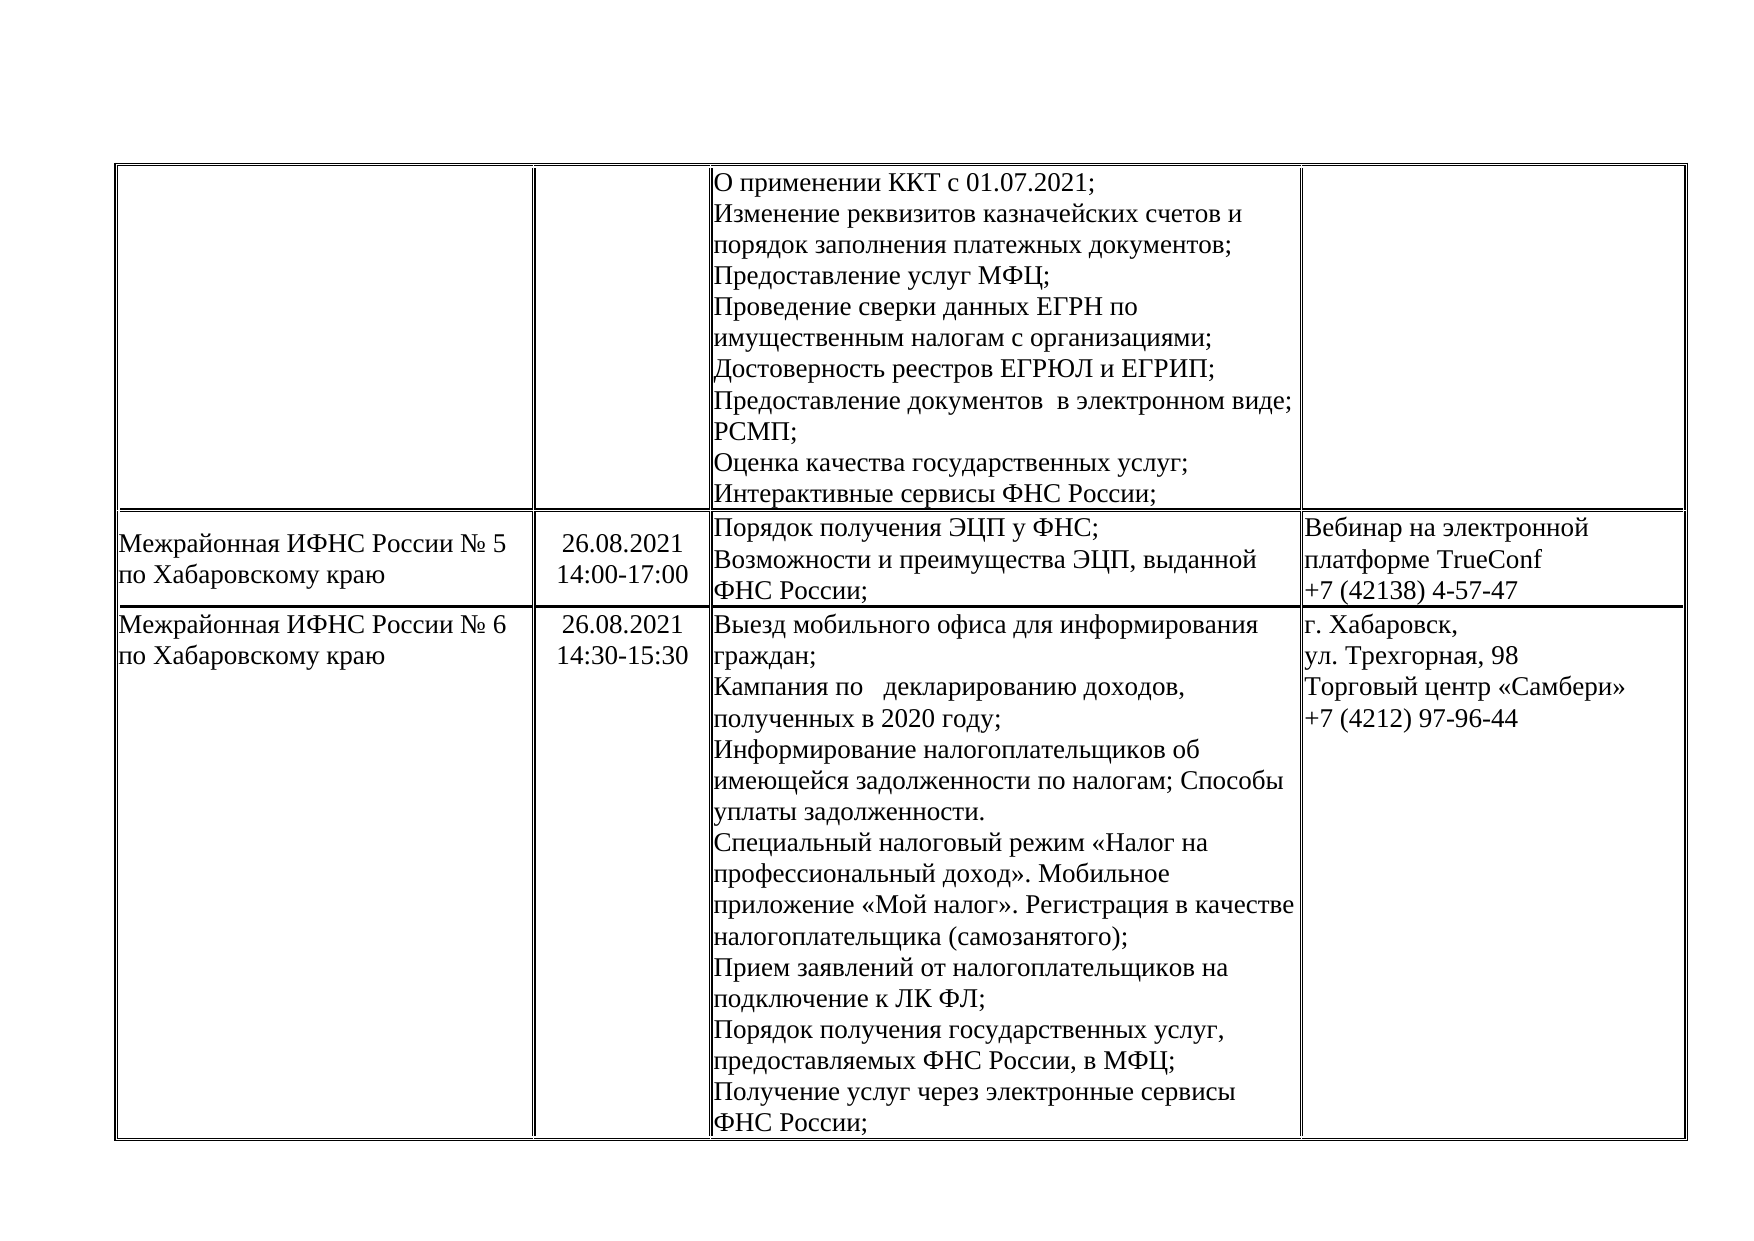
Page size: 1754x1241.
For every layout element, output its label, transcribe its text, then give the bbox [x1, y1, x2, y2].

table_cell Вебинар на электронной платформе TrueConf +7 (42138) 4-57-47 [1303, 508, 1685, 605]
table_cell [534, 605, 711, 1138]
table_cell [118, 605, 534, 1138]
table_cell 26.08.2021 14:00-17:00 [536, 512, 709, 605]
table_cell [118, 164, 534, 508]
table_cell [711, 166, 1302, 508]
table_cell Межрайонная ИФНС России № 5 по Хабаровскому краю [118, 508, 532, 605]
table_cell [711, 608, 1302, 1138]
table_cell Порядок получения ЭЦП у ФНС; Возможности и преимущества ЭЦП, выданной ФНС России; [713, 512, 1300, 605]
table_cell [1302, 166, 1684, 508]
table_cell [534, 164, 711, 508]
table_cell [1302, 605, 1684, 1138]
